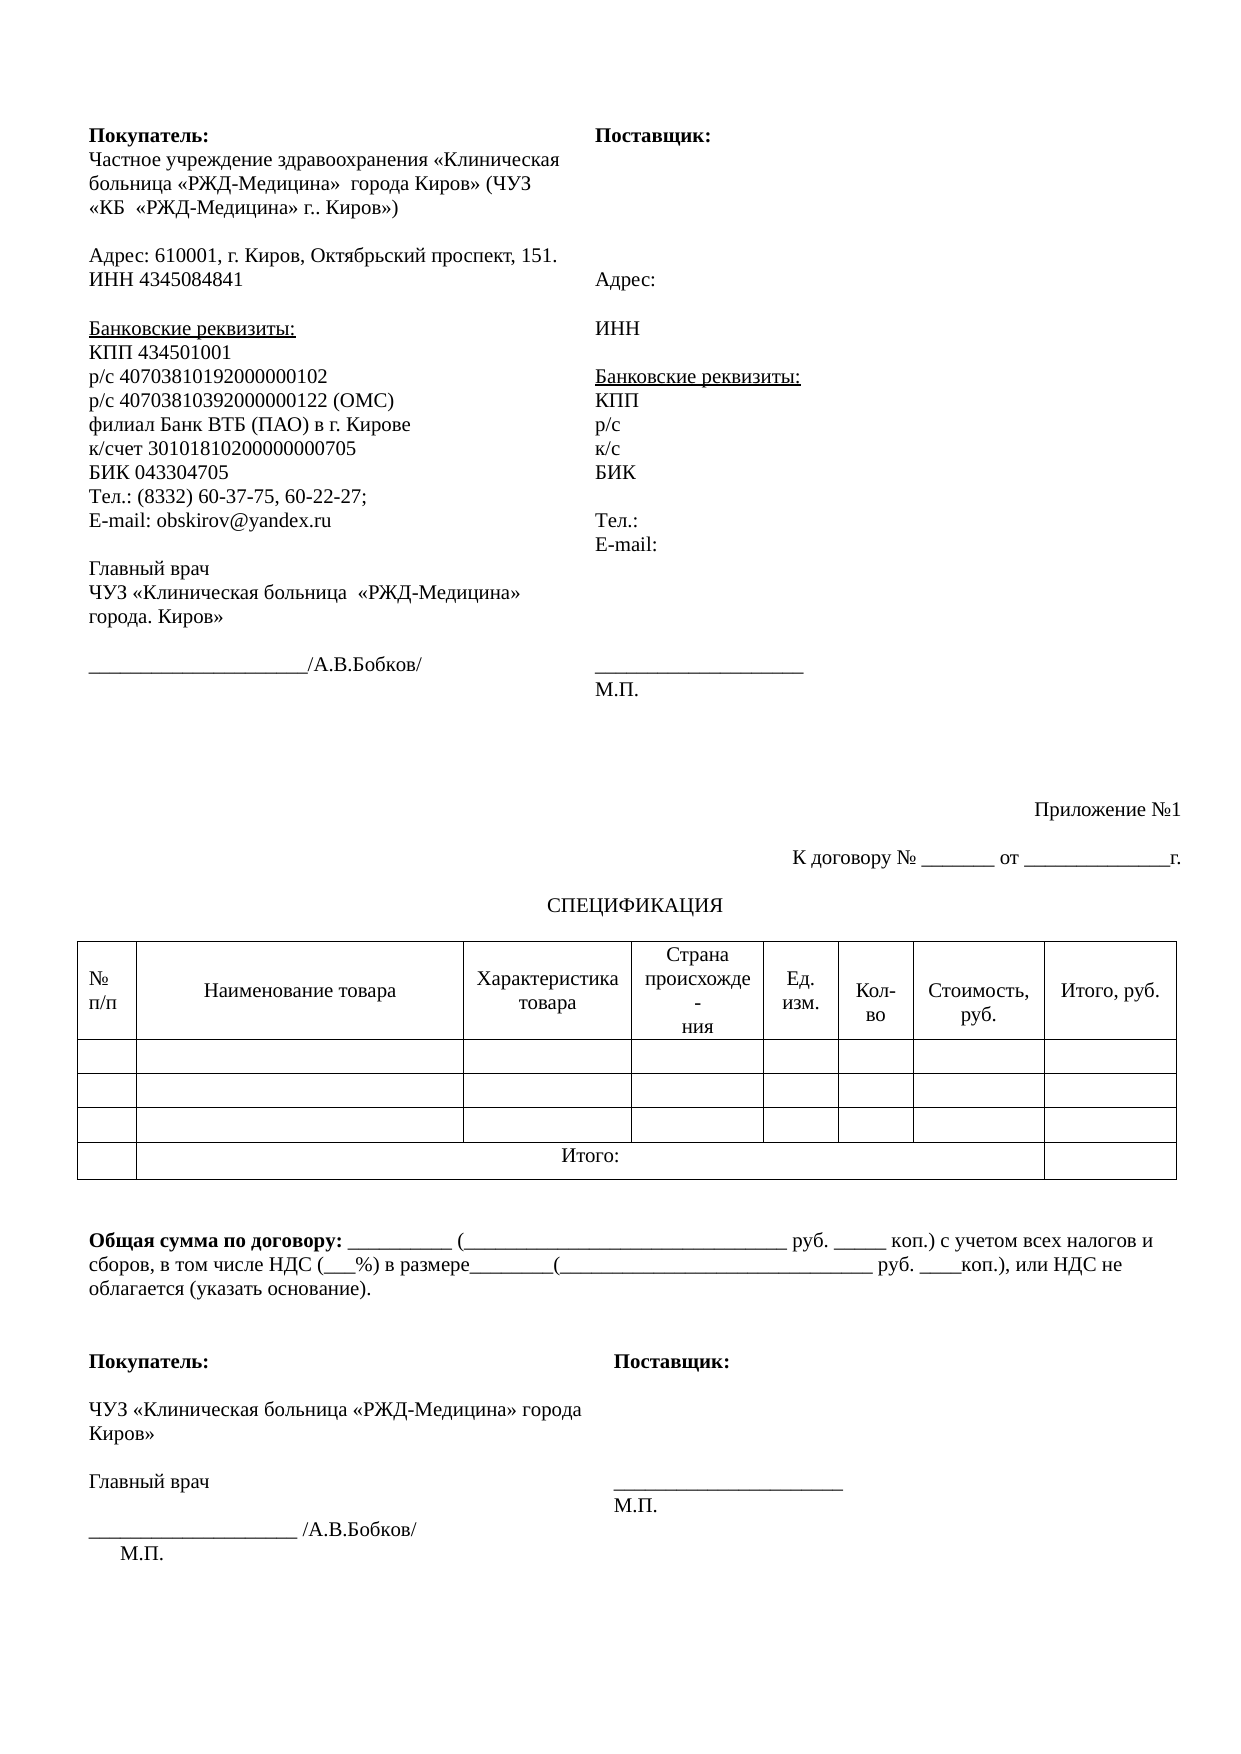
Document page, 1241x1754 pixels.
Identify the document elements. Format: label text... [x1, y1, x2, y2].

table_cell [764, 1108, 838, 1142]
text К договору № _______ от ______________г. [458, 845, 1181, 869]
table_header Итого, руб. [1045, 942, 1176, 1038]
text Общая сумма по договору: __________ (_______________________________ руб. _____ коп.) с учетом всех налогов и сборов, в том числе НДС (___%) в размере________(______________________________ руб. ____коп.), или НДС не облагается (указать основание). [89, 1228, 1181, 1300]
table_cell [78, 1074, 136, 1107]
table_cell [764, 1074, 838, 1107]
table_cell [632, 1040, 763, 1073]
table_cell [632, 1108, 763, 1142]
table_header № п/п [78, 942, 136, 1038]
table_header Поставщик: ______________________ М.П. [603, 1349, 1127, 1589]
table_cell [464, 1040, 631, 1073]
table_cell [764, 1040, 838, 1073]
table_cell [137, 1108, 463, 1142]
table_cell [78, 1108, 136, 1142]
text СПЕЦИФИКАЦИЯ [89, 893, 1181, 917]
table_header Страна происхожде- ния [632, 942, 763, 1038]
table_cell [632, 1074, 763, 1107]
table_cell Итого: [137, 1143, 1044, 1179]
table_header Характеристика товара [464, 942, 631, 1038]
table_cell [839, 1074, 913, 1107]
table_cell [1045, 1143, 1176, 1179]
table_cell [464, 1108, 631, 1142]
table_header Ед. изм. [764, 942, 838, 1038]
table_cell [137, 1040, 463, 1073]
table_cell [839, 1108, 913, 1142]
table_cell [914, 1074, 1044, 1107]
table_cell [914, 1108, 1044, 1142]
table_header Поставщик: Адрес: ИНН Банковские реквизиты: КПП р/с к/с БИК Тел.: E-mail: ____________________ М.П. [584, 123, 1090, 724]
table_cell [1045, 1074, 1176, 1107]
table_header Покупатель: ЧУЗ «Клиническая больница «РЖД-Медицина» города Киров» Главный врач ____________________ /А.В.Бобков/ М.П. [78, 1349, 602, 1589]
table_cell [78, 1143, 136, 1179]
table_header Кол-во [839, 942, 913, 1038]
table_header Стоимость, руб. [914, 942, 1044, 1038]
table_cell [137, 1074, 463, 1107]
table_cell [464, 1074, 631, 1107]
table_header Наименование товара [137, 942, 463, 1038]
text Приложение №1 [89, 797, 1181, 821]
table_cell [914, 1040, 1044, 1073]
table_cell [1045, 1040, 1176, 1073]
table_cell [78, 1040, 136, 1073]
table_cell [839, 1040, 913, 1073]
table_cell [1045, 1108, 1176, 1142]
table_header Покупатель: Частное учреждение здравоохранения «Клиническая больница «РЖД-Медицина» города Киров» (ЧУЗ «КБ «РЖД-Медицина» г.. Киров») Адрес: . Киров, Октябрьский проспект, 151. ИНН 4345084841 Банковские реквизиты: КПП 434501001 р/с 40703810192000000102 р/с 40703810392000000122 (ОМС) филиал Банк ВТБ (ПАО) в г. Кирове к/счет 30101810200000000705 БИК 043304705 Тел.: (8332) 60-37-75, 60-22-27; E-mail: obskirov@yandex.ru Главный врач ЧУЗ «Клиническая больница «РЖД-Медицина» города. Киров» _____________________/А.В.Бобков/ [78, 123, 584, 724]
